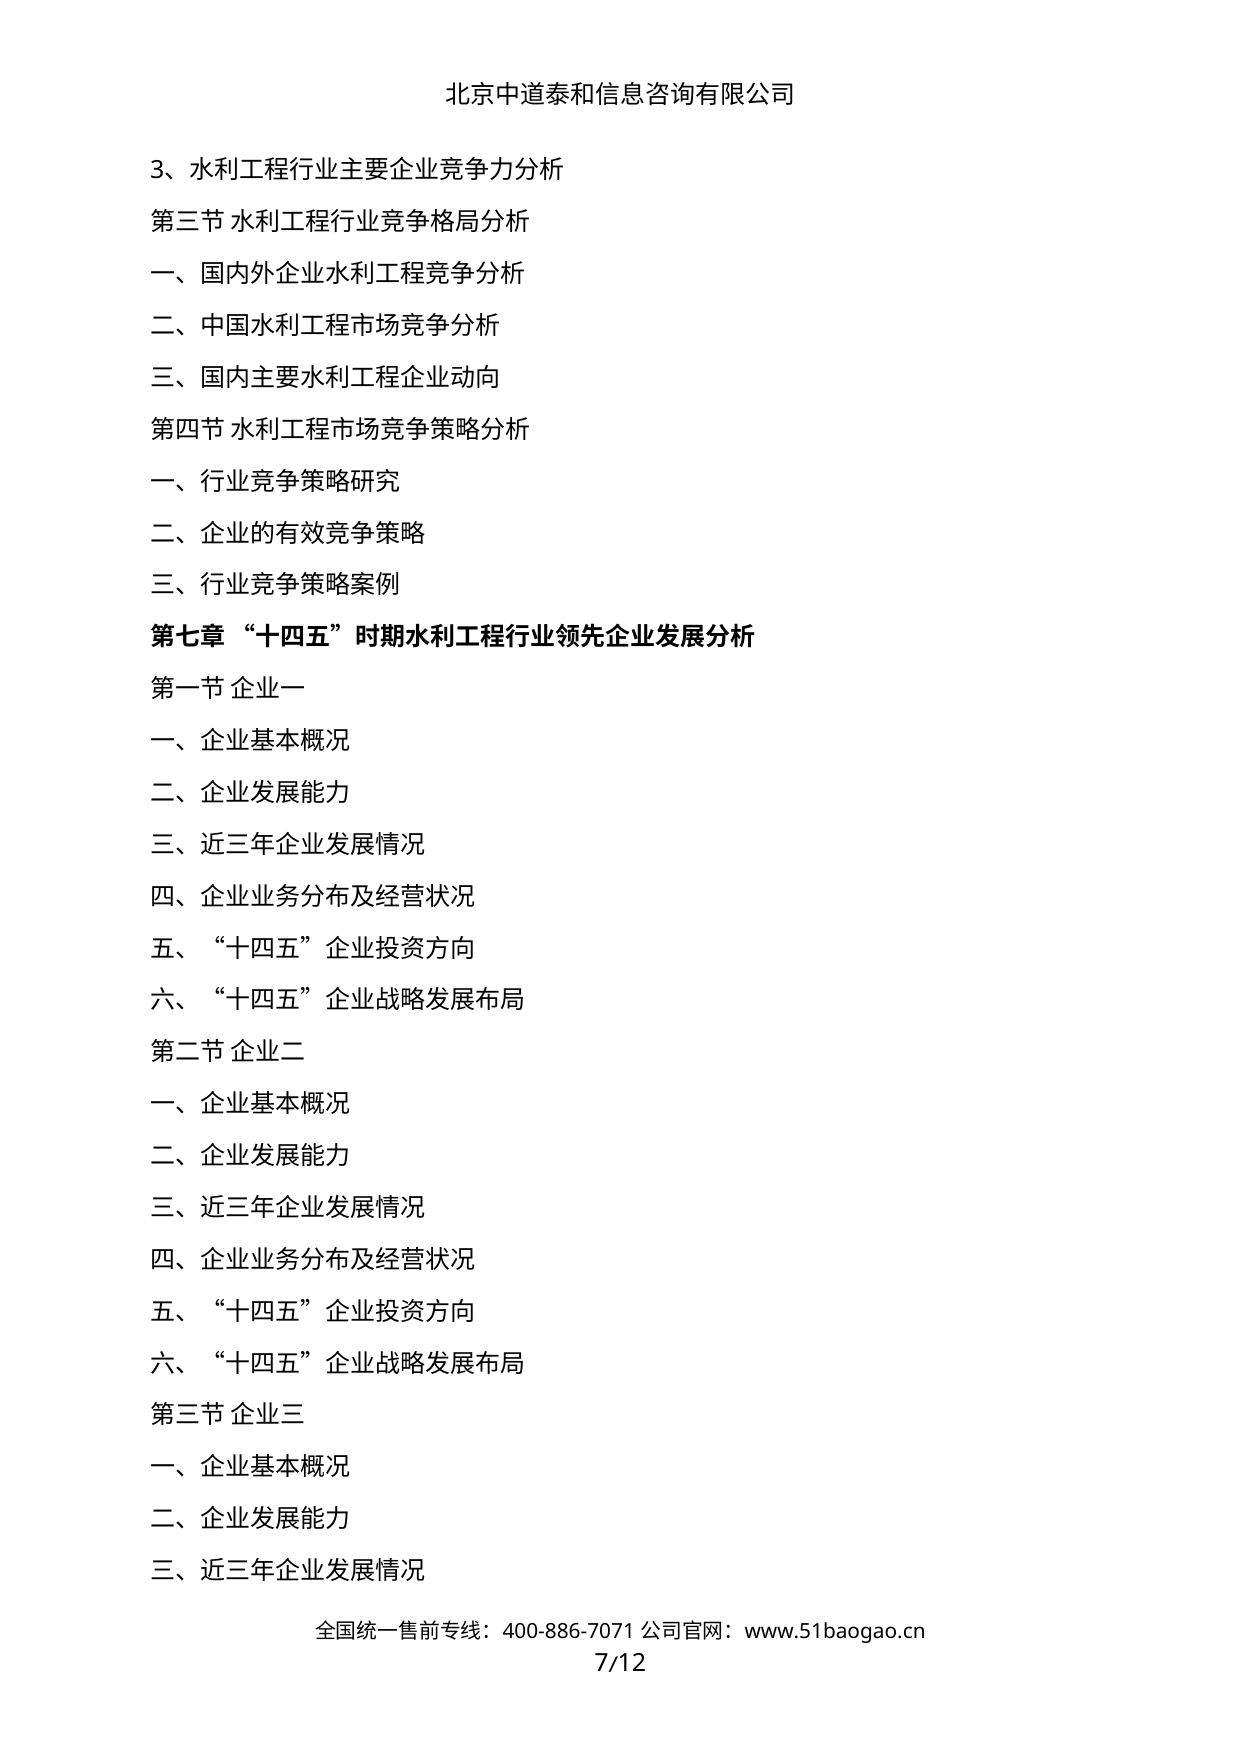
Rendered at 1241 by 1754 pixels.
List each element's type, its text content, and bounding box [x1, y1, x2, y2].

text 二、企业发展能力 [150, 772, 1090, 809]
text 五、“十四五”企业投资方向 [150, 1291, 1090, 1327]
text 四、企业业务分布及经营状况 [150, 1239, 1090, 1276]
text 三、近三年企业发展情况 [150, 1551, 1090, 1587]
text 三、国内主要水利工程企业动向 [150, 357, 1090, 394]
text 一、企业基本概况 [150, 721, 1090, 757]
text 一、国内外企业水利工程竞争分析 [150, 254, 1090, 290]
text 三、近三年企业发展情况 [150, 824, 1090, 861]
text 六、“十四五”企业战略发展布局 [150, 980, 1090, 1016]
text 一、企业基本概况 [150, 1084, 1090, 1120]
text 二、企业的有效竞争策略 [150, 513, 1090, 549]
text 第四节 水利工程市场竞争策略分析 [150, 409, 1090, 446]
text 第七章 “十四五”时期水利工程行业领先企业发展分析 [150, 617, 1090, 653]
text 三、行业竞争策略案例 [150, 565, 1090, 601]
text 第三节 水利工程行业竞争格局分析 [150, 202, 1090, 238]
text 3、水利工程行业主要企业竞争力分析 [150, 150, 1090, 186]
text 二、企业发展能力 [150, 1136, 1090, 1172]
text 三、近三年企业发展情况 [150, 1187, 1090, 1224]
text 第二节 企业二 [150, 1032, 1090, 1068]
text 六、“十四五”企业战略发展布局 [150, 1343, 1090, 1379]
text 五、“十四五”企业投资方向 [150, 928, 1090, 964]
text 二、企业发展能力 [150, 1499, 1090, 1535]
text 四、企业业务分布及经营状况 [150, 876, 1090, 912]
text 第三节 企业三 [150, 1395, 1090, 1431]
text 一、行业竞争策略研究 [150, 461, 1090, 497]
text 二、中国水利工程市场竞争分析 [150, 306, 1090, 342]
text 一、企业基本概况 [150, 1447, 1090, 1483]
text 第一节 企业一 [150, 669, 1090, 705]
